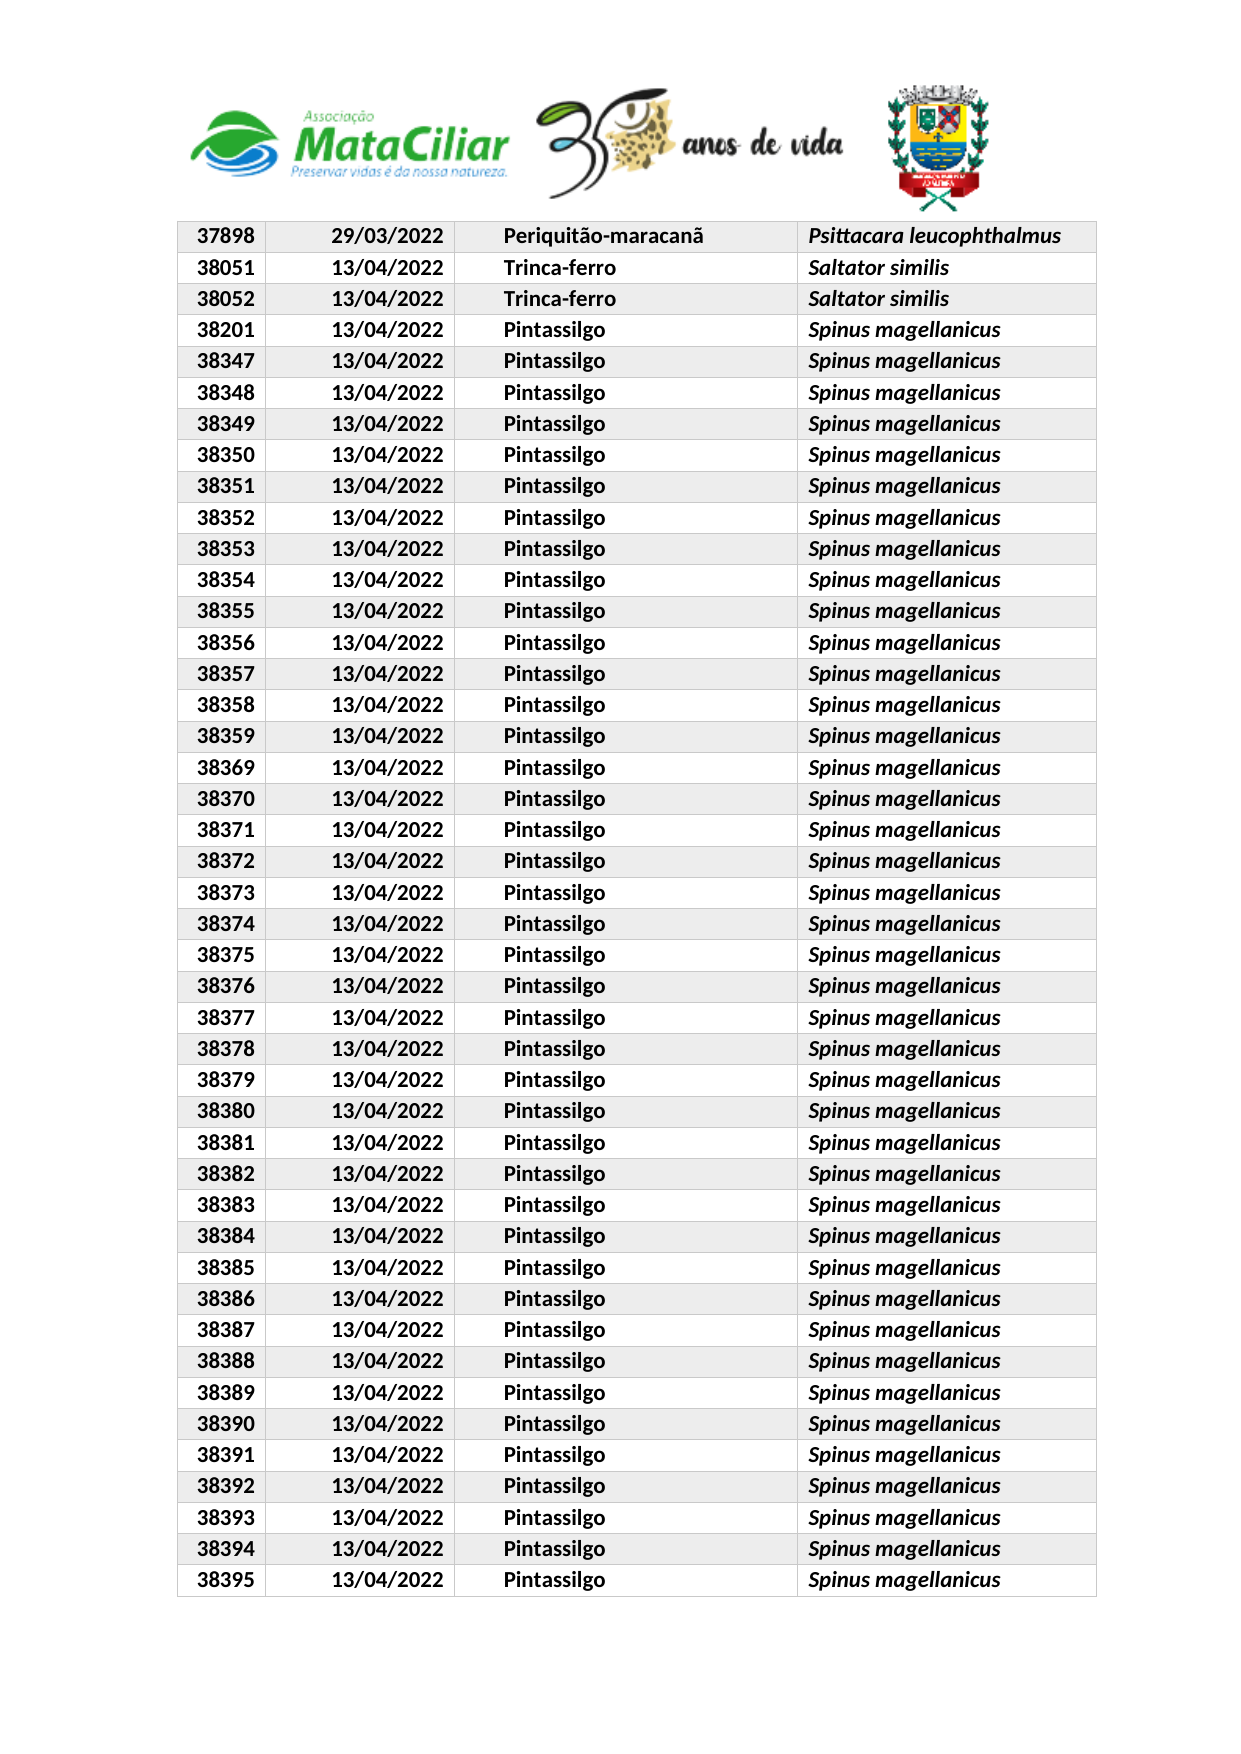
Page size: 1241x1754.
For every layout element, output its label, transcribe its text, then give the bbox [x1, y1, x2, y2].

table_cell Pintassilgo [455, 1034, 797, 1064]
table_cell 38351 [178, 472, 265, 502]
table_cell 38388 [178, 1347, 265, 1377]
table_cell Pintassilgo [455, 1065, 797, 1096]
table_cell Pintassilgo [455, 1284, 797, 1314]
table_cell Spinus magellanicus [798, 597, 1096, 627]
table_cell 38377 [178, 1003, 265, 1033]
table_cell 38375 [178, 940, 265, 971]
table_cell 13/04/2022 [266, 847, 454, 877]
table_cell Pintassilgo [455, 1440, 797, 1471]
table_cell Spinus magellanicus [798, 409, 1096, 439]
table_cell 13/04/2022 [266, 253, 454, 283]
table_cell 38356 [178, 628, 265, 658]
table_cell Spinus magellanicus [798, 753, 1096, 783]
table_cell 13/04/2022 [266, 1253, 454, 1283]
table_cell Trinca-ferro [455, 284, 797, 314]
table_cell Pintassilgo [455, 1409, 797, 1439]
table_cell 13/04/2022 [266, 878, 454, 908]
table_cell 13/04/2022 [266, 378, 454, 408]
table_cell 38394 [178, 1534, 265, 1564]
picture [177, 73, 1009, 221]
table_cell Pintassilgo [455, 690, 797, 721]
table_cell 13/04/2022 [266, 1034, 454, 1064]
table_cell Pintassilgo [455, 784, 797, 814]
table_cell Pintassilgo [455, 565, 797, 596]
table_cell Pintassilgo [455, 315, 797, 346]
table_cell Spinus magellanicus [798, 1065, 1096, 1096]
table_cell 13/04/2022 [266, 1159, 454, 1189]
table_cell 13/04/2022 [266, 1222, 454, 1252]
table_cell Spinus magellanicus [798, 1503, 1096, 1533]
table_cell Pintassilgo [455, 440, 797, 471]
table_cell Pintassilgo [455, 1128, 797, 1158]
table_cell 13/04/2022 [266, 1190, 454, 1221]
table_cell 38347 [178, 347, 265, 377]
table_cell Spinus magellanicus [798, 1565, 1096, 1596]
table_cell 38371 [178, 815, 265, 846]
table_cell 29/03/2022 [266, 222, 454, 252]
table_cell Pintassilgo [455, 1347, 797, 1377]
table_cell 13/04/2022 [266, 565, 454, 596]
table_cell 38052 [178, 284, 265, 314]
table_cell Pintassilgo [455, 909, 797, 939]
table_cell Psittacara leucophthalmus [798, 222, 1096, 252]
table_cell Pintassilgo [455, 722, 797, 752]
table_cell 13/04/2022 [266, 628, 454, 658]
table_cell Spinus magellanicus [798, 1284, 1096, 1314]
table_cell Spinus magellanicus [798, 1378, 1096, 1408]
table_cell Pintassilgo [455, 1159, 797, 1189]
table_cell Spinus magellanicus [798, 503, 1096, 533]
table_cell Pintassilgo [455, 503, 797, 533]
table_cell 38201 [178, 315, 265, 346]
table_cell 13/04/2022 [266, 784, 454, 814]
table_cell 38381 [178, 1128, 265, 1158]
table_cell Spinus magellanicus [798, 878, 1096, 908]
table_cell 13/04/2022 [266, 284, 454, 314]
table_cell 13/04/2022 [266, 1472, 454, 1502]
table_cell Pintassilgo [455, 1503, 797, 1533]
table_cell Pintassilgo [455, 1003, 797, 1033]
table_cell 38380 [178, 1097, 265, 1127]
table_cell 38386 [178, 1284, 265, 1314]
table_cell 38383 [178, 1190, 265, 1221]
table_cell Spinus magellanicus [798, 1534, 1096, 1564]
table_cell Pintassilgo [455, 940, 797, 971]
table_cell Spinus magellanicus [798, 1253, 1096, 1283]
table_cell Spinus magellanicus [798, 1034, 1096, 1064]
table_cell 13/04/2022 [266, 815, 454, 846]
table_cell 38382 [178, 1159, 265, 1189]
table_cell Spinus magellanicus [798, 847, 1096, 877]
table_cell 38395 [178, 1565, 265, 1596]
table_cell 13/04/2022 [266, 1440, 454, 1471]
table_cell 13/04/2022 [266, 534, 454, 564]
table_cell 13/04/2022 [266, 1503, 454, 1533]
table_cell Periquitão-maracanã [455, 222, 797, 252]
table_cell 13/04/2022 [266, 1284, 454, 1314]
table_cell Spinus magellanicus [798, 1315, 1096, 1346]
table_cell 38373 [178, 878, 265, 908]
table_cell Pintassilgo [455, 1190, 797, 1221]
table_cell Pintassilgo [455, 1253, 797, 1283]
table_cell Spinus magellanicus [798, 1097, 1096, 1127]
table_cell Spinus magellanicus [798, 659, 1096, 689]
table_cell Spinus magellanicus [798, 628, 1096, 658]
table_cell 38391 [178, 1440, 265, 1471]
table_cell 37898 [178, 222, 265, 252]
table_cell Pintassilgo [455, 972, 797, 1002]
table_cell Pintassilgo [455, 847, 797, 877]
table_cell 38378 [178, 1034, 265, 1064]
table_cell Trinca-ferro [455, 253, 797, 283]
table_cell 38389 [178, 1378, 265, 1408]
table_cell Saltator similis [798, 284, 1096, 314]
table_cell 13/04/2022 [266, 1128, 454, 1158]
table_cell Spinus magellanicus [798, 1440, 1096, 1471]
table_cell Spinus magellanicus [798, 1222, 1096, 1252]
table_cell 38376 [178, 972, 265, 1002]
table_cell Pintassilgo [455, 1565, 797, 1596]
table_cell 38379 [178, 1065, 265, 1096]
table_cell Spinus magellanicus [798, 1159, 1096, 1189]
table_cell 13/04/2022 [266, 503, 454, 533]
table_cell 13/04/2022 [266, 1097, 454, 1127]
table_cell Spinus magellanicus [798, 1128, 1096, 1158]
table_cell Pintassilgo [455, 1097, 797, 1127]
table_cell 38051 [178, 253, 265, 283]
table_cell Pintassilgo [455, 378, 797, 408]
table_cell Spinus magellanicus [798, 909, 1096, 939]
table_cell 13/04/2022 [266, 1409, 454, 1439]
table_cell Spinus magellanicus [798, 565, 1096, 596]
table_cell Spinus magellanicus [798, 1347, 1096, 1377]
table_cell Pintassilgo [455, 659, 797, 689]
table_cell Spinus magellanicus [798, 1472, 1096, 1502]
table_cell 13/04/2022 [266, 690, 454, 721]
table_cell Spinus magellanicus [798, 1003, 1096, 1033]
table_cell 38369 [178, 753, 265, 783]
table_cell 13/04/2022 [266, 597, 454, 627]
table_cell Spinus magellanicus [798, 690, 1096, 721]
table_cell 13/04/2022 [266, 909, 454, 939]
table_cell 38353 [178, 534, 265, 564]
table_cell Pintassilgo [455, 347, 797, 377]
table_cell 13/04/2022 [266, 722, 454, 752]
table_cell 13/04/2022 [266, 472, 454, 502]
table_cell Pintassilgo [455, 472, 797, 502]
table_cell 13/04/2022 [266, 940, 454, 971]
table_cell 13/04/2022 [266, 972, 454, 1002]
table_cell Spinus magellanicus [798, 815, 1096, 846]
table_cell 38358 [178, 690, 265, 721]
table_cell 38354 [178, 565, 265, 596]
table_cell 38350 [178, 440, 265, 471]
table_cell 13/04/2022 [266, 1565, 454, 1596]
table_cell Spinus magellanicus [798, 1409, 1096, 1439]
table_cell 13/04/2022 [266, 1347, 454, 1377]
table_cell 38374 [178, 909, 265, 939]
table_cell 13/04/2022 [266, 440, 454, 471]
table_cell 13/04/2022 [266, 347, 454, 377]
table_cell Spinus magellanicus [798, 784, 1096, 814]
table_cell 13/04/2022 [266, 753, 454, 783]
table_cell Spinus magellanicus [798, 1190, 1096, 1221]
table_cell 13/04/2022 [266, 659, 454, 689]
table_cell 38355 [178, 597, 265, 627]
table_cell 13/04/2022 [266, 1003, 454, 1033]
table_cell Spinus magellanicus [798, 972, 1096, 1002]
table_cell Pintassilgo [455, 1315, 797, 1346]
table_cell 13/04/2022 [266, 1315, 454, 1346]
table_cell 38385 [178, 1253, 265, 1283]
table_cell Spinus magellanicus [798, 472, 1096, 502]
table_cell Pintassilgo [455, 628, 797, 658]
table_cell 38352 [178, 503, 265, 533]
table_cell 38387 [178, 1315, 265, 1346]
table_cell 13/04/2022 [266, 1534, 454, 1564]
table_cell Spinus magellanicus [798, 534, 1096, 564]
table_cell Pintassilgo [455, 409, 797, 439]
table_cell Pintassilgo [455, 1222, 797, 1252]
table_cell 13/04/2022 [266, 1378, 454, 1408]
table_cell 38357 [178, 659, 265, 689]
table_cell Pintassilgo [455, 1378, 797, 1408]
table_cell Spinus magellanicus [798, 722, 1096, 752]
table_cell 38393 [178, 1503, 265, 1533]
table_cell 38384 [178, 1222, 265, 1252]
table_cell 13/04/2022 [266, 409, 454, 439]
table_cell Pintassilgo [455, 534, 797, 564]
table_cell 38359 [178, 722, 265, 752]
table_cell 38392 [178, 1472, 265, 1502]
table_cell Spinus magellanicus [798, 940, 1096, 971]
table_cell 38390 [178, 1409, 265, 1439]
table_cell 13/04/2022 [266, 315, 454, 346]
table_cell 38372 [178, 847, 265, 877]
table_cell Spinus magellanicus [798, 378, 1096, 408]
table_cell Pintassilgo [455, 1472, 797, 1502]
table_cell 38370 [178, 784, 265, 814]
table_cell Spinus magellanicus [798, 347, 1096, 377]
table_cell 38349 [178, 409, 265, 439]
table_cell Pintassilgo [455, 597, 797, 627]
table_cell Pintassilgo [455, 878, 797, 908]
table_cell Saltator similis [798, 253, 1096, 283]
table_cell Pintassilgo [455, 1534, 797, 1564]
table_cell Spinus magellanicus [798, 315, 1096, 346]
table_cell Pintassilgo [455, 815, 797, 846]
table_cell Pintassilgo [455, 753, 797, 783]
table_cell Spinus magellanicus [798, 440, 1096, 471]
table_cell 38348 [178, 378, 265, 408]
table_cell 13/04/2022 [266, 1065, 454, 1096]
